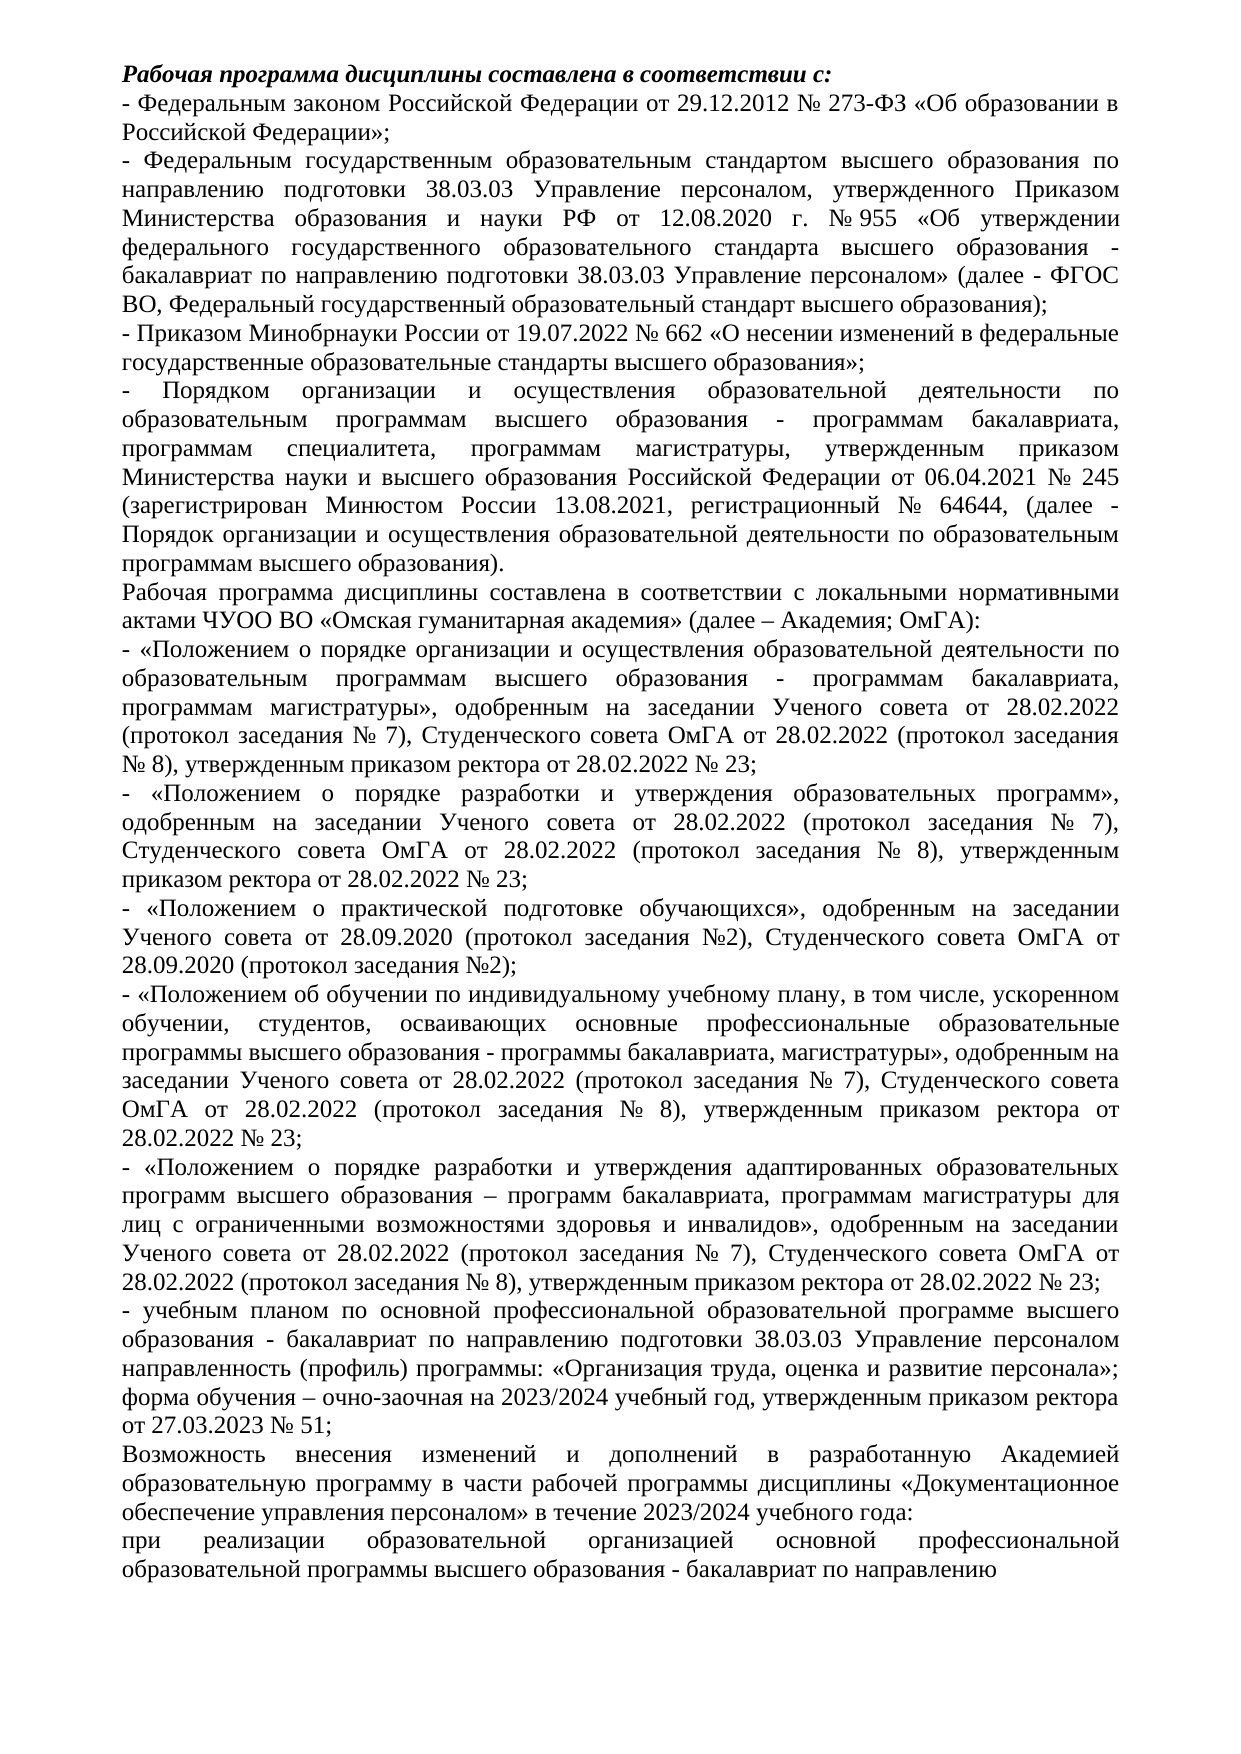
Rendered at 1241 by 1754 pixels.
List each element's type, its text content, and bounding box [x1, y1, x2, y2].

table_header Рабочая программа дисциплины составлена в соответствии с: [118, 59, 1124, 88]
table_cell - Федеральным законом Российской Федерации от 29.12.2012 № 273-ФЗ «Об образовании в Российской Федерации»; - Федеральным государственным образовательным стандартом высшего образования по направлению подготовки 38.03.03 Управление персоналом, утвержденного Приказом Министерства образования и науки РФ от 12.08.2020 г. № 955 «Об утверждении федерального государственного образовательного стандарта высшего образования - бакалавриат по направлению подготовки 38.03.03 Управление персоналом» (далее - ФГОС ВО, Федеральный государственный образовательный стандарт высшего образования); - Приказом Минобрнауки России от 19.07.2022 № 662 «О несении изменений в федеральные государственные образовательные стандарты высшего образования»; - Порядком организации и осуществления образовательной деятельности по образовательным программам высшего образования - программам бакалавриата, программам специалитета, программам магистратуры, утвержденным приказом Министерства науки и высшего образования Российской Федерации от 06.04.2021 № 245 (зарегистрирован Минюстом России 13.08.2021, регистрационный № 64644, (далее - Порядок организации и осуществления образовательной деятельности по образовательным программам высшего образования). Рабочая программа дисциплины составлена в соответствии с локальными нормативными актами ЧУОО ВО «Омская гуманитарная академия» (далее – Академия; ОмГА): - «Положением о порядке организации и осуществления образовательной деятельности по образовательным программам высшего образования - программам бакалавриата, программам магистратуры», одобренным на заседании Ученого совета от 28.02.2022 (протокол заседания № 7), Студенческого совета ОмГА от 28.02.2022 (протокол заседания № 8), утвержденным приказом ректора от 28.02.2022 № 23; - «Положением о порядке разработки и утверждения образовательных программ», одобренным на заседании Ученого совета от 28.02.2022 (протокол заседания № 7), Студенческого совета ОмГА от 28.02.2022 (протокол заседания № 8), утвержденным приказом ректора от 28.02.2022 № 23; - «Положением о практической подготовке обучающихся», одобренным на заседании Ученого совета от 28.09.2020 (протокол заседания №2), Студенческого совета ОмГА от 28.09.2020 (протокол заседания №2); - «Положением об обучении по индивидуальному учебному плану, в том числе, ускоренном обучении, студентов, осваивающих основные профессиональные образовательные программы высшего образования - программы бакалавриата, магистратуры», одобренным на заседании Ученого совета от 28.02.2022 (протокол заседания № 7), Студенческого совета ОмГА от 28.02.2022 (протокол заседания № 8), утвержденным приказом ректора от 28.02.2022 № 23; - «Положением о порядке разработки и утверждения адаптированных образовательных программ высшего образования – программ бакалавриата, программам магистратуры для лиц с ограниченными возможностями здоровья и инвалидов», одобренным на заседании Ученого совета от 28.02.2022 (протокол заседания № 7), Студенческого совета ОмГА от 28.02.2022 (протокол заседания № 8), утвержденным приказом ректора от 28.02.2022 № 23; - учебным планом по основной профессиональной образовательной программе высшего образования - бакалавриат по направлению подготовки 38.03.03 Управление персоналом направленность (профиль) программы: «Организация труда, оценка и развитие персонала»; форма обучения – очно-заочная на 2023/2024 учебный год, утвержденным приказом ректора от 27.03.2023 № 51; Возможность внесения изменений и дополнений в разработанную Академией образовательную программу в части рабочей программы дисциплины «Документационное обеспечение управления персоналом» в течение 2023/2024 учебного года: при реализации образовательной организацией основной профессиональной образовательной программы высшего образования - бакалавриат по направлению [118, 88, 1124, 1662]
